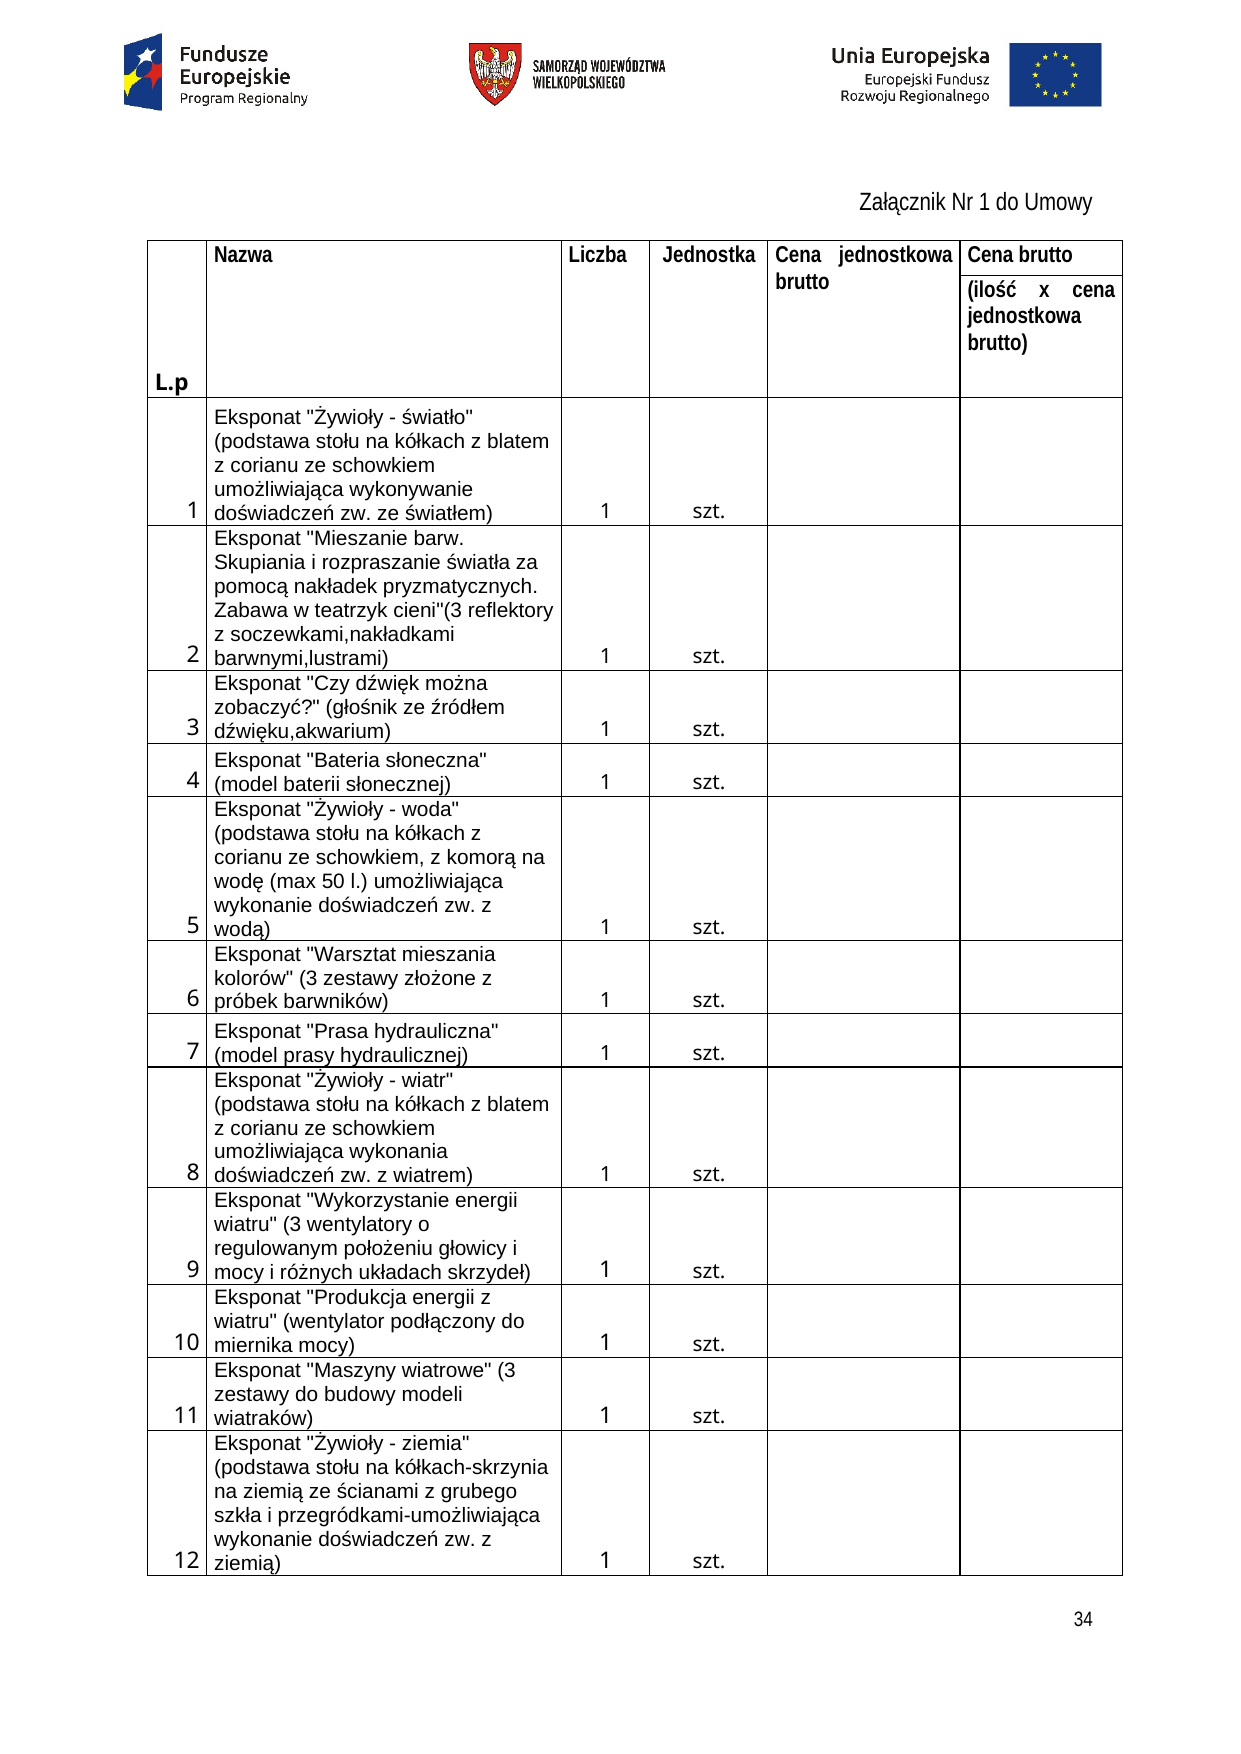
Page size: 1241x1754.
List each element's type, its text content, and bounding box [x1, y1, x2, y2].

table_cell [768, 398, 959, 525]
table_cell szt. [650, 671, 767, 742]
table_cell [768, 744, 959, 796]
table_cell Eksponat "Żywioły - ziemia" (podstawa stołu na kółkach-skrzynia na ziemią ze ścianami z grubego szkła i przegródkami-umożliwiająca wykonanie doświadczeń zw. z ziemią) [207, 1431, 561, 1575]
table_cell Eksponat "Czy dźwięk można zobaczyć?" (głośnik ze źródłem dźwięku,akwarium) [207, 671, 561, 742]
table_cell [961, 1014, 1122, 1066]
table_cell [961, 398, 1122, 525]
table_header Cena jednostkowa brutto [768, 241, 959, 397]
table_cell 8 [148, 1068, 206, 1187]
table_header L.p [148, 241, 206, 397]
table_cell 1 [562, 526, 649, 669]
table_cell [768, 1358, 959, 1430]
table_cell [961, 671, 1122, 742]
table_cell Eksponat "Maszyny wiatrowe" (3 zestawy do budowy modeli wiatraków) [207, 1358, 561, 1430]
table_cell 1 [148, 398, 206, 525]
table_cell Eksponat "Żywioły - woda" (podstawa stołu na kółkach z corianu ze schowkiem, z komorą na wodę (max 50 l.) umożliwiająca wykonanie doświadczeń zw. z wodą) [207, 797, 561, 940]
table_cell 3 [148, 671, 206, 742]
table_cell 12 [148, 1431, 206, 1575]
table_cell szt. [650, 941, 767, 1013]
table_cell [768, 941, 959, 1013]
table_cell [961, 1068, 1122, 1187]
table_header Nazwa [207, 241, 561, 397]
text Załącznik Nr 1 do Umowy [148, 187, 1092, 215]
table_cell szt. [650, 744, 767, 796]
table_header Liczba [562, 241, 649, 397]
table_cell [961, 797, 1122, 940]
table_cell 4 [148, 744, 206, 796]
table_cell (ilość x cena jednostkowa brutto) [961, 276, 1122, 397]
table_cell [768, 1188, 959, 1284]
table_cell [961, 1285, 1122, 1357]
table_cell [768, 1285, 959, 1357]
table_cell Eksponat "Mieszanie barw. Skupiania i rozpraszanie światła za pomocą nakładek pryzmatycznych. Zabawa w teatrzyk cieni"(3 reflektory z soczewkami,nakładkami barwnymi,lustrami) [207, 526, 561, 669]
table_cell 6 [148, 941, 206, 1013]
table_cell 1 [562, 1068, 649, 1187]
table_cell szt. [650, 1014, 767, 1066]
table_cell [961, 941, 1122, 1013]
table_cell szt. [650, 1358, 767, 1430]
table_cell szt. [650, 1068, 767, 1187]
table_cell 1 [562, 1431, 649, 1575]
table_cell [961, 744, 1122, 796]
table_cell szt. [650, 1285, 767, 1357]
table_cell 1 [562, 941, 649, 1013]
table_cell 1 [562, 744, 649, 796]
table_cell 1 [562, 398, 649, 525]
table_cell szt. [650, 1188, 767, 1284]
table_cell Eksponat "Bateria słoneczna" (model baterii słonecznej) [207, 744, 561, 796]
table_cell 5 [148, 797, 206, 940]
table_cell 2 [148, 526, 206, 669]
table_cell 10 [148, 1285, 206, 1357]
picture [104, 23, 1121, 126]
table_cell Eksponat "Żywioły - światło" (podstawa stołu na kółkach z blatem z corianu ze schowkiem umożliwiająca wykonywanie doświadczeń zw. ze światłem) [207, 398, 561, 525]
table_cell [768, 671, 959, 742]
table_cell Eksponat "Warsztat mieszania kolorów" (3 zestawy złożone z próbek barwników) [207, 941, 561, 1013]
table_cell 9 [148, 1188, 206, 1284]
table_cell 1 [562, 1188, 649, 1284]
table_cell Eksponat "Wykorzystanie energii wiatru" (3 wentylatory o regulowanym położeniu głowicy i mocy i różnych układach skrzydeł) [207, 1188, 561, 1284]
table_cell [961, 1358, 1122, 1430]
table_header Jednostka [650, 241, 767, 397]
table_cell szt. [650, 1431, 767, 1575]
table_cell [961, 1188, 1122, 1284]
table_cell szt. [650, 398, 767, 525]
table_header Cena brutto [961, 241, 1122, 275]
table_cell [768, 1431, 959, 1575]
table_cell szt. [650, 797, 767, 940]
table_cell 1 [562, 1014, 649, 1066]
table_cell Eksponat "Prasa hydrauliczna" (model prasy hydraulicznej) [207, 1014, 561, 1066]
table_cell Eksponat "Produkcja energii z wiatru" (wentylator podłączony do miernika mocy) [207, 1285, 561, 1357]
table_cell [768, 797, 959, 940]
table_cell [768, 1068, 959, 1187]
table_cell 11 [148, 1358, 206, 1430]
table_cell 1 [562, 1285, 649, 1357]
table_cell [961, 1431, 1122, 1575]
table_cell 1 [562, 671, 649, 742]
table_cell [961, 526, 1122, 669]
table_cell szt. [650, 526, 767, 669]
table_cell [768, 526, 959, 669]
table_cell Eksponat "Żywioły - wiatr" (podstawa stołu na kółkach z blatem z corianu ze schowkiem umożliwiająca wykonania doświadczeń zw. z wiatrem) [207, 1068, 561, 1187]
table_cell 7 [148, 1014, 206, 1066]
table_cell 1 [562, 797, 649, 940]
table_cell [768, 1014, 959, 1066]
table_cell 1 [562, 1358, 649, 1430]
